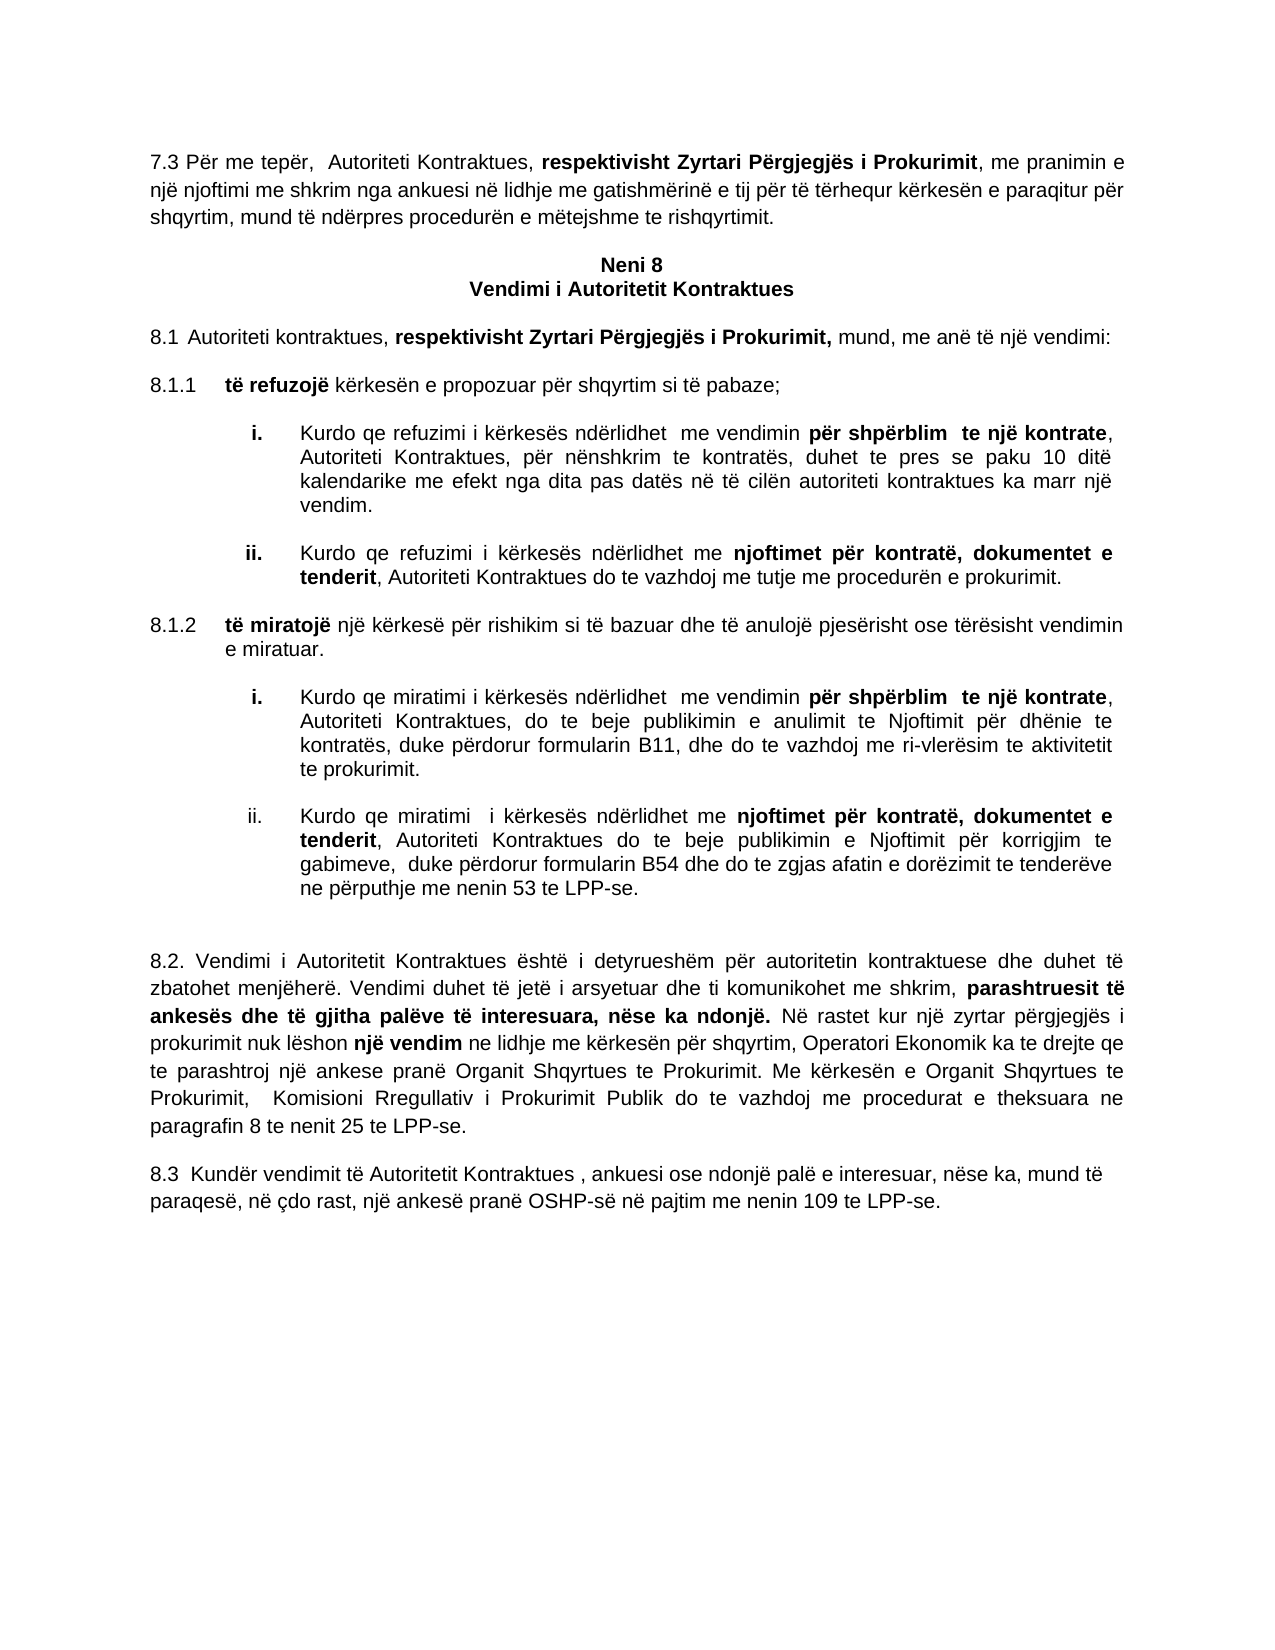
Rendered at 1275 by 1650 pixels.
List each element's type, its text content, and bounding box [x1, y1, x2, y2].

list të refuzojë kërkesën e propozuar për shqyrtim si të pabaze; [150, 373, 1125, 397]
list Kurdo qe miratimi i kërkesës ndërlidhet me vendimin për shpërblim te një kontrate, Autoriteti Kontraktues, do te beje publikimin e anulimit te Njoftimit për dhënie te kontratës, duke përdorur formularin B11, dhe do te vazhdoj me ri-vlerësim te aktivitetit te prokurimit. [262, 684, 1113, 780]
text 8.2. Vendimi i Autoritetit Kontraktues është i detyrueshëm për autoritetin kontraktuese dhe duhet të zbatohet menjëherë. Vendimi duhet të jetë i arsyetuar dhe ti komunikohet me shkrim, parashtruesit të ankesës dhe të gjitha palëve të interesuara, nëse ka ndonjë. Në rastet kur një zyrtar përgjegjës i prokurimit nuk lëshon një vendim ne lidhje me kërkesën për shqyrtim, Operatori Ekonomik ka te drejte qe te parashtroj një ankese pranë Organit Shqyrtues te Prokurimit. Me kërkesën e Organit Shqyrtues te Prokurimit, Komisioni Rregullativ i Prokurimit Publik do te vazhdoj me procedurat e theksuara ne paragrafin 8 te nenit 25 te LPP-se. [150, 948, 1125, 1137]
list të miratojë një kërkesë për rishikim si të bazuar dhe të anulojë pjesërisht ose tërësisht vendimin e miratuar. [150, 613, 1125, 661]
list Kurdo qe refuzimi i kërkesës ndërlidhet me vendimin për shpërblim te një kontrate, Autoriteti Kontraktues, për nënshkrim te kontratës, duhet te pres se paku 10 ditë kalendarike me efekt nga dita pas datës në të cilën autoriteti kontraktues ka marr një vendim. [262, 421, 1113, 517]
text 7.3 Për me tepër, Autoriteti Kontraktues, respektivisht Zyrtari Përgjegjës i Prokurimit, me pranimin e një njoftimi me shkrim nga ankuesi në lidhje me gatishmërinë e tij për të tërhequr kërkesën e paraqitur për shqyrtim, mund të ndërpres procedurën e mëtejshme te rishqyrtimit. [150, 150, 1125, 229]
list Autoriteti kontraktues, respektivisht Zyrtari Përgjegjës i Prokurimit, mund, me anë të një vendimi: [150, 325, 1125, 349]
list Kurdo qe refuzimi i kërkesës ndërlidhet me njoftimet për kontratë, dokumentet e tenderit, Autoriteti Kontraktues do te vazhdoj me tutje me procedurën e prokurimit. [262, 541, 1113, 589]
text Vendimi i Autoritetit Kontraktues [150, 277, 1113, 301]
list Kurdo qe miratimi i kërkesës ndërlidhet me njoftimet për kontratë, dokumentet e tenderit, Autoriteti Kontraktues do te beje publikimin e Njoftimit për korrigjim te gabimeve, duke përdorur formularin B54 dhe do te zgjas afatin e dorëzimit te tenderëve ne përputhje me nenin 53 te LPP-se. [262, 804, 1113, 900]
text 8.3 Kundër vendimit të Autoritetit Kontraktues , ankuesi ose ndonjë palë e interesuar, nëse ka, mund të paraqesë, në çdo rast, një ankesë pranë OSHP-së në pajtim me nenin 109 te LPP-se. [150, 1162, 1125, 1213]
text Neni 8 [150, 253, 1113, 277]
